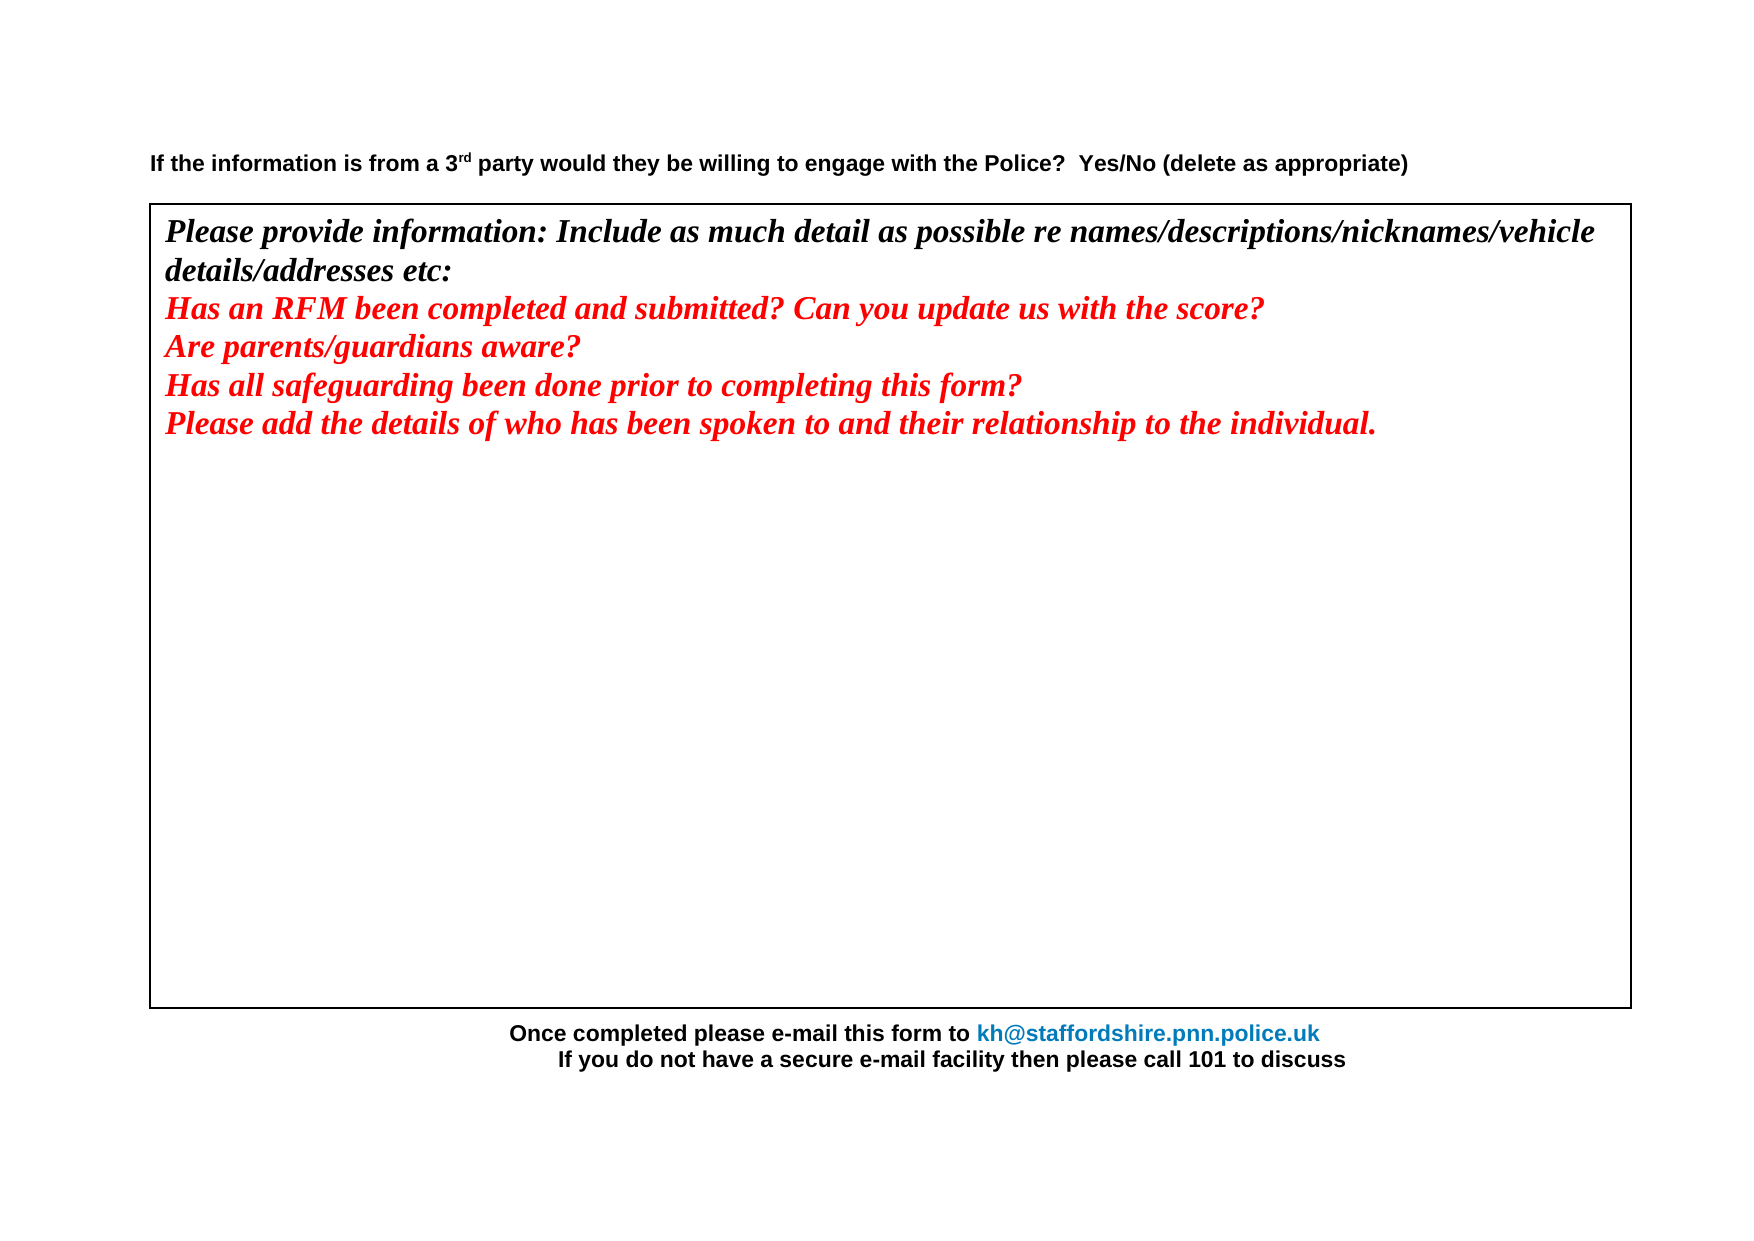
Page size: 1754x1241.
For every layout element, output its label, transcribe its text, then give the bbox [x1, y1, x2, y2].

text Once completed please e-mail this form to kh@staffordshire.pnn.police.uk [150, 1020, 1679, 1046]
text If you do not have a secure e-mail facility then please call 101 to discuss [187, 1046, 1679, 1072]
text If the information is from a 3rd party would they be willing to engage with the Police? Yes/No (delete as appropriate) [150, 150, 1679, 176]
